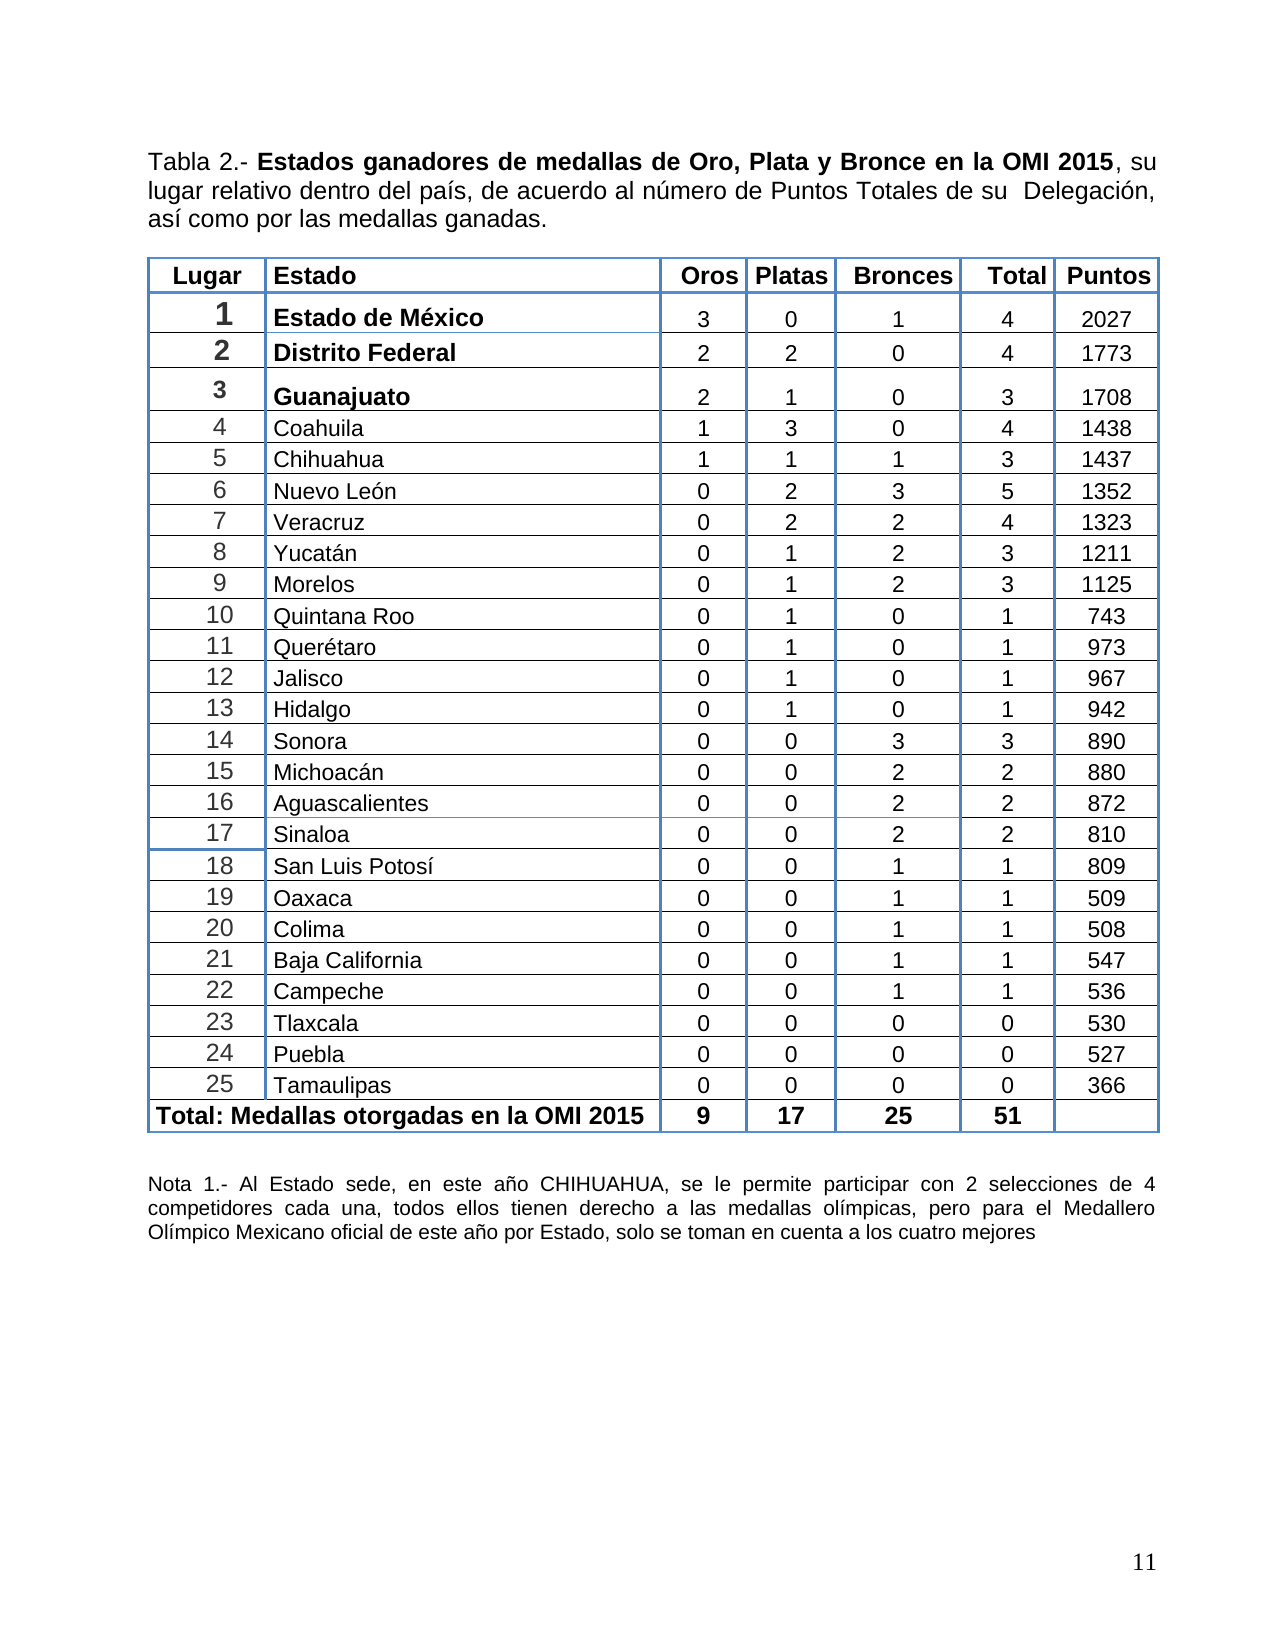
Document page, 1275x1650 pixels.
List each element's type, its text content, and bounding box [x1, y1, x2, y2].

table_cell 3 [962, 724, 1053, 754]
table_cell 0 [662, 1006, 745, 1036]
table_cell 12 [150, 661, 264, 692]
table_cell 4 [962, 505, 1053, 535]
table_cell Michoacán [267, 755, 659, 785]
table_cell 1 [962, 943, 1053, 973]
table_header Estado [267, 259, 659, 291]
table_cell 0 [837, 1037, 959, 1067]
table_cell 0 [748, 943, 834, 973]
table_cell 1 [962, 630, 1053, 660]
table_cell Quintana Roo [267, 599, 659, 629]
table_cell 0 [662, 568, 745, 598]
table_cell 810 [1056, 818, 1157, 848]
table_cell 1 [748, 368, 834, 410]
table_cell 2 [748, 333, 834, 367]
table_header Oros [662, 259, 745, 291]
table_cell 0 [837, 1068, 959, 1098]
table_cell 17 [748, 1100, 834, 1131]
table_cell 0 [837, 1006, 959, 1036]
table_cell 3 [962, 536, 1053, 567]
table_cell 0 [837, 661, 959, 692]
table_cell 22 [150, 975, 264, 1005]
table_cell 3 [837, 724, 959, 754]
table_cell 0 [748, 755, 834, 785]
table_cell 0 [662, 661, 745, 692]
table_cell 0 [662, 1068, 745, 1098]
table_cell [1056, 1100, 1157, 1131]
table_cell Tlaxcala [267, 1006, 659, 1036]
table_cell 13 [150, 693, 264, 723]
table_cell 3 [962, 368, 1053, 410]
table_header Lugar [150, 259, 264, 291]
table_cell 10 [150, 599, 264, 629]
table_cell 1 [962, 693, 1053, 723]
table_cell 973 [1056, 630, 1157, 660]
table_cell 1 [962, 849, 1053, 880]
table_cell 0 [662, 536, 745, 567]
table_cell 0 [662, 786, 745, 817]
table_cell 24 [150, 1037, 264, 1067]
table_cell 2 [837, 818, 959, 848]
table_cell 527 [1056, 1037, 1157, 1067]
table_cell 1 [748, 693, 834, 723]
table_cell 9 [662, 1100, 745, 1131]
table_cell 0 [837, 693, 959, 723]
text Tabla 2.- Estados ganadores de medallas de Oro, Plata y Bronce en la OMI 2015, su lugar relativo dentro del país, de acuerdo al número de Puntos Totales de su Delegación, así como por las medallas ganadas. [148, 147, 1157, 233]
table_cell 0 [662, 912, 745, 942]
table_cell Total: Medallas otorgadas en la OMI 2015 [150, 1100, 659, 1131]
table_cell 0 [662, 849, 745, 880]
table_cell 509 [1056, 881, 1157, 911]
table_cell 1 [662, 443, 745, 473]
table_cell 0 [662, 599, 745, 629]
table_cell 1323 [1056, 505, 1157, 535]
table_cell 1352 [1056, 474, 1157, 504]
table_cell 0 [662, 818, 745, 848]
table_cell 0 [962, 1006, 1053, 1036]
table_cell 508 [1056, 912, 1157, 942]
table_cell 3 [748, 411, 834, 442]
table_cell 3 [837, 474, 959, 504]
table_cell Campeche [267, 975, 659, 1005]
table_cell Querétaro [267, 630, 659, 660]
table_cell 2 [837, 536, 959, 567]
table_cell 1 [962, 975, 1053, 1005]
table_cell 2 [662, 368, 745, 410]
table_cell San Luis Potosí [267, 849, 659, 880]
table_cell 1438 [1056, 411, 1157, 442]
table_cell 2 [837, 568, 959, 598]
table_cell 0 [662, 1037, 745, 1067]
table_cell 0 [748, 849, 834, 880]
table_cell 1125 [1056, 568, 1157, 598]
table_cell 14 [150, 724, 264, 754]
table_cell 0 [662, 755, 745, 785]
table_header Puntos [1056, 259, 1157, 291]
table_cell 2 [662, 333, 745, 367]
table_cell 0 [962, 1068, 1053, 1098]
table_cell 20 [150, 912, 264, 942]
table_cell 547 [1056, 943, 1157, 973]
table_header Platas [748, 259, 834, 291]
table_cell 0 [662, 724, 745, 754]
table_cell 890 [1056, 724, 1157, 754]
table_cell 23 [150, 1006, 264, 1036]
table_cell 967 [1056, 661, 1157, 692]
table_cell Tamaulipas [267, 1068, 659, 1098]
table_cell 4 [150, 411, 264, 442]
table_cell 1 [837, 975, 959, 1005]
table_cell 872 [1056, 786, 1157, 817]
table_cell 809 [1056, 849, 1157, 880]
table_cell 0 [748, 881, 834, 911]
table_cell Coahuila [267, 411, 659, 442]
table_cell 1 [837, 943, 959, 973]
table_cell 0 [837, 333, 959, 367]
table_cell Yucatán [267, 536, 659, 567]
table_cell 0 [662, 943, 745, 973]
table_cell Estado de México [267, 294, 659, 332]
table_cell 2 [150, 333, 264, 367]
table_cell 880 [1056, 755, 1157, 785]
table_cell Veracruz [267, 505, 659, 535]
table_cell 5 [962, 474, 1053, 504]
table_cell 0 [662, 881, 745, 911]
table_cell 0 [748, 1006, 834, 1036]
table_cell 7 [150, 505, 264, 535]
table_cell Distrito Federal [267, 333, 659, 367]
table_cell 1708 [1056, 368, 1157, 410]
table_cell Morelos [267, 568, 659, 598]
table_cell 4 [962, 294, 1053, 332]
table_cell 0 [662, 505, 745, 535]
table_cell 1 [837, 849, 959, 880]
table_cell 9 [150, 568, 264, 598]
table_cell 0 [662, 630, 745, 660]
table_cell 0 [748, 724, 834, 754]
table_cell 0 [748, 818, 834, 848]
table_cell Aguascalientes [267, 786, 659, 817]
table_cell 16 [150, 786, 264, 817]
table_cell 6 [150, 474, 264, 504]
table_cell 0 [662, 693, 745, 723]
table_cell 1 [748, 630, 834, 660]
table_cell 1 [837, 443, 959, 473]
table_cell 1 [962, 599, 1053, 629]
table_header Total [962, 259, 1053, 291]
table_cell Hidalgo [267, 693, 659, 723]
table_cell 1 [962, 881, 1053, 911]
table_cell 1 [748, 536, 834, 567]
table_cell 942 [1056, 693, 1157, 723]
table_cell 25 [837, 1100, 959, 1131]
table_cell 11 [150, 630, 264, 660]
table_cell 18 [150, 851, 264, 880]
table_cell 3 [962, 568, 1053, 598]
table_cell 51 [962, 1100, 1053, 1131]
table_cell 0 [748, 975, 834, 1005]
table_cell 3 [150, 368, 264, 410]
table_cell 0 [748, 1037, 834, 1067]
table_cell 2 [837, 786, 959, 817]
table_cell 2 [962, 818, 1053, 848]
table_cell 1 [662, 411, 745, 442]
table_cell 2 [962, 786, 1053, 817]
table_cell 25 [150, 1068, 264, 1098]
table_cell 1 [748, 661, 834, 692]
table_cell 0 [837, 368, 959, 410]
table_cell Puebla [267, 1037, 659, 1067]
table_cell 3 [962, 443, 1053, 473]
table_cell 0 [748, 294, 834, 332]
table_cell 1 [962, 661, 1053, 692]
table_cell 19 [150, 881, 264, 911]
table_cell 1 [748, 568, 834, 598]
table_cell 5 [150, 443, 264, 473]
table_cell 17 [150, 818, 264, 848]
table_cell 0 [662, 474, 745, 504]
table_cell 21 [150, 943, 264, 973]
table_cell 4 [962, 333, 1053, 367]
table_cell 743 [1056, 599, 1157, 629]
table_cell 530 [1056, 1006, 1157, 1036]
table_cell 4 [962, 411, 1053, 442]
table_cell Sonora [267, 724, 659, 754]
table_cell 1 [748, 443, 834, 473]
table_cell 2 [962, 755, 1053, 785]
table_cell 15 [150, 755, 264, 785]
table_cell 0 [748, 1068, 834, 1098]
table_cell 0 [837, 630, 959, 660]
table_cell Baja California [267, 943, 659, 973]
table_cell Sinaloa [267, 818, 659, 848]
table_header Bronces [837, 259, 959, 291]
table_cell Nuevo León [267, 474, 659, 504]
table_cell Chihuahua [267, 443, 659, 473]
table_cell 0 [837, 411, 959, 442]
table_cell 0 [662, 975, 745, 1005]
table_cell 536 [1056, 975, 1157, 1005]
table_cell 2027 [1056, 294, 1157, 332]
table_cell 366 [1056, 1068, 1157, 1098]
table_cell 1 [837, 912, 959, 942]
table_cell 1 [837, 294, 959, 332]
text Nota 1.- Al Estado sede, en este año CHIHUAHUA, se le permite participar con 2 selecciones de 4 competidores cada una, todos ellos tienen derecho a las medallas olímpicas, pero para el Medallero Olímpico Mexicano oficial de este año por Estado, solo se toman en cuenta a los cuatro mejores [148, 1172, 1157, 1243]
table_cell 0 [748, 912, 834, 942]
table_cell 2 [748, 505, 834, 535]
table_cell 1773 [1056, 333, 1157, 367]
table_cell 1 [837, 881, 959, 911]
table_cell 1 [748, 599, 834, 629]
table_cell 1 [962, 912, 1053, 942]
table_cell 0 [837, 599, 959, 629]
table_cell 2 [837, 755, 959, 785]
table_cell 2 [748, 474, 834, 504]
table_cell 1437 [1056, 443, 1157, 473]
table_cell 3 [662, 294, 745, 332]
table_cell 8 [150, 536, 264, 567]
table_cell Jalisco [267, 661, 659, 692]
table_cell Colima [267, 912, 659, 942]
table_cell Oaxaca [267, 881, 659, 911]
table_cell 0 [962, 1037, 1053, 1067]
table_cell 0 [748, 786, 834, 817]
table_cell Guanajuato [267, 368, 659, 410]
table_cell 1211 [1056, 536, 1157, 567]
table_cell 2 [837, 505, 959, 535]
table_cell 1 [150, 294, 264, 332]
